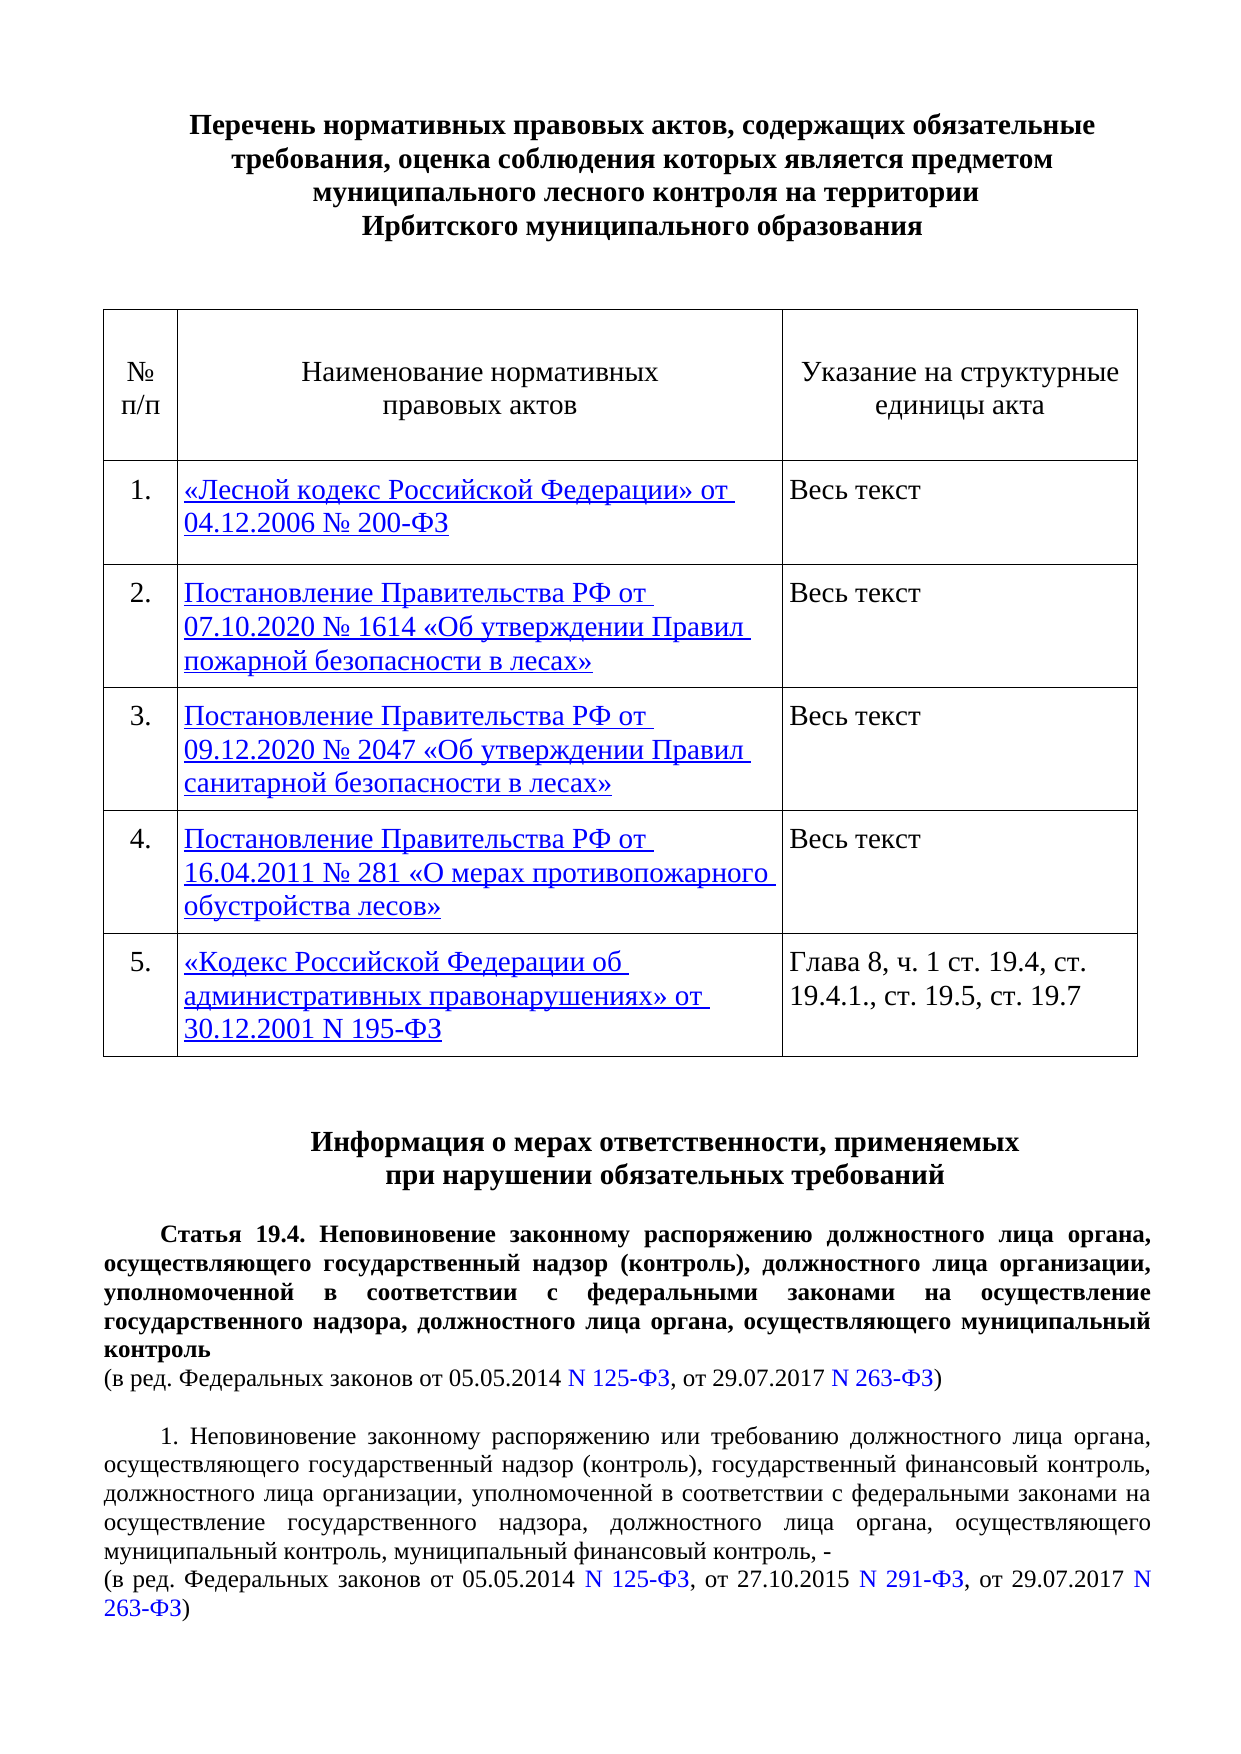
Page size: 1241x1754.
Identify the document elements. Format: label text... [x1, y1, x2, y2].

table_cell «Лесной кодекс Российской Федерации» от 04.12.2006 № 200-ФЗ [178, 461, 782, 564]
table_cell Постановление Правительства РФ от 09.12.2020 № 2047 «Об утверждении Правил санитарной безопасности в лесах» [178, 688, 782, 810]
table_cell «Кодекс Российской Федерации об административных правонарушениях» от 30.12.2001 N 195-ФЗ [178, 934, 782, 1056]
text Информация о мерах ответственности, применяемых [103, 1124, 1152, 1157]
text (в ред. Федеральных законов от 05.05.2014 N 125-ФЗ, от 27.10.2015 N 291-ФЗ, от 29.07.2017 N 263-ФЗ) [103, 1564, 1152, 1622]
table_cell 1. [104, 461, 177, 564]
text при нарушении обязательных требований [103, 1157, 1152, 1191]
text муниципального лесного контроля на территории [103, 174, 1181, 208]
table_cell 3. [104, 688, 177, 810]
table_cell Постановление Правительства РФ от 16.04.2011 № 281 «О мерах противопожарного обустройства лесов» [178, 811, 782, 933]
table_header Наименование нормативных правовых актов [178, 310, 782, 460]
table_header № п/п [104, 310, 177, 460]
table_cell Глава 8, ч. 1 ст. 19.4, ст. 19.4.1., ст. 19.5, ст. 19.7 [783, 934, 1137, 1056]
table_cell 4. [104, 811, 177, 933]
table_cell Постановление Правительства РФ от 07.10.2020 № 1614 «Об утверждении Правил пожарной безопасности в лесах» [178, 565, 782, 687]
text Перечень нормативных правовых актов, содержащих обязательные [103, 107, 1181, 141]
table_cell Весь текст [783, 688, 1137, 810]
text (в ред. Федеральных законов от 05.05.2014 N 125-ФЗ, от 29.07.2017 N 263-ФЗ) [103, 1363, 1152, 1392]
text Статья 19.4. Неповиновение законному распоряжению должностного лица органа, осуществляющего государственный надзор (контроль), должностного лица организации, уполномоченной в соответствии с федеральными законами на осуществление государственного надзора, должностного лица органа, осуществляющего муниципальный контроль [103, 1219, 1152, 1363]
text Ирбитского муниципального образования [103, 208, 1181, 242]
table_cell 2. [104, 565, 177, 687]
table_cell 5. [104, 934, 177, 1056]
table_cell Весь текст [783, 461, 1137, 564]
text 1. Неповиновение законному распоряжению или требованию должностного лица органа, осуществляющего государственный надзор (контроль), государственный финансовый контроль, должностного лица организации, уполномоченной в соответствии с федеральными законами на осуществление государственного надзора, должностного лица органа, осуществляющего муниципальный контроль, муниципальный финансовый контроль, - [103, 1421, 1152, 1564]
table_cell Весь текст [783, 565, 1137, 687]
table_header Указание на структурные единицы акта [783, 310, 1137, 460]
table_cell Весь текст [783, 811, 1137, 933]
text требования, оценка соблюдения которых является предметом [103, 141, 1181, 174]
